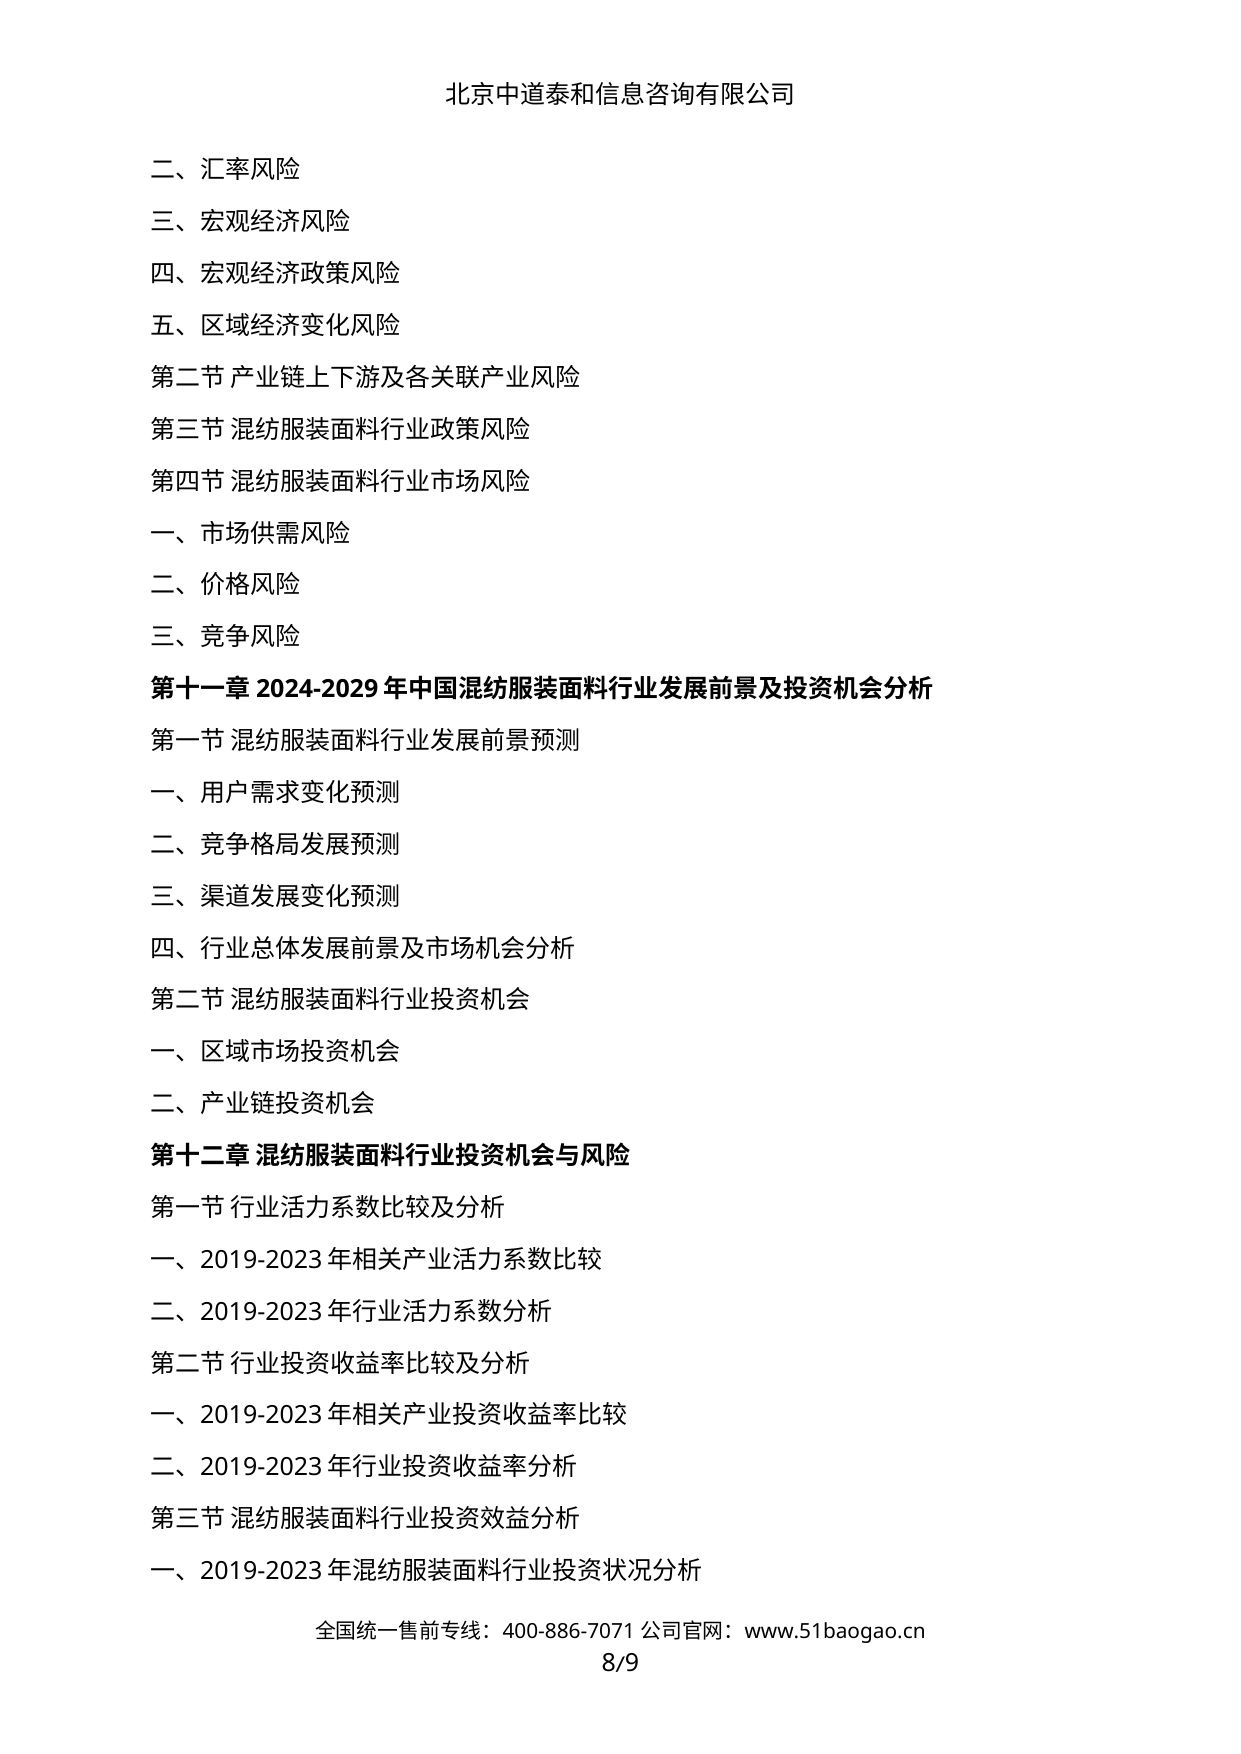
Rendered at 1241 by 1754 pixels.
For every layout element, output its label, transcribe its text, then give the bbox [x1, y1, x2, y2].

text 三、宏观经济风险 [150, 202, 1090, 238]
text 二、2019-2023年行业投资收益率分析 [150, 1447, 1090, 1483]
text 一、2019-2023年相关产业活力系数比较 [150, 1239, 1090, 1276]
text 四、行业总体发展前景及市场机会分析 [150, 928, 1090, 964]
text 一、2019-2023年混纺服装面料行业投资状况分析 [150, 1551, 1090, 1587]
text 第一节 行业活力系数比较及分析 [150, 1187, 1090, 1224]
text 一、用户需求变化预测 [150, 772, 1090, 809]
text 二、产业链投资机会 [150, 1084, 1090, 1120]
text 第十二章 混纺服装面料行业投资机会与风险 [150, 1136, 1090, 1172]
text 第二节 产业链上下游及各关联产业风险 [150, 357, 1090, 394]
text 第一节 混纺服装面料行业发展前景预测 [150, 721, 1090, 757]
text 一、2019-2023年相关产业投资收益率比较 [150, 1395, 1090, 1431]
text 一、区域市场投资机会 [150, 1032, 1090, 1068]
text 第二节 行业投资收益率比较及分析 [150, 1343, 1090, 1379]
text 第三节 混纺服装面料行业投资效益分析 [150, 1499, 1090, 1535]
text 一、市场供需风险 [150, 513, 1090, 549]
text 二、汇率风险 [150, 150, 1090, 186]
text 第四节 混纺服装面料行业市场风险 [150, 461, 1090, 497]
text 二、竞争格局发展预测 [150, 824, 1090, 861]
text 二、价格风险 [150, 565, 1090, 601]
text 五、区域经济变化风险 [150, 306, 1090, 342]
text 二、2019-2023年行业活力系数分析 [150, 1291, 1090, 1327]
text 四、宏观经济政策风险 [150, 254, 1090, 290]
text 第二节 混纺服装面料行业投资机会 [150, 980, 1090, 1016]
text 三、渠道发展变化预测 [150, 876, 1090, 912]
text 第三节 混纺服装面料行业政策风险 [150, 409, 1090, 446]
text 三、竞争风险 [150, 617, 1090, 653]
text 第十一章 2024-2029年中国混纺服装面料行业发展前景及投资机会分析 [150, 669, 1090, 705]
